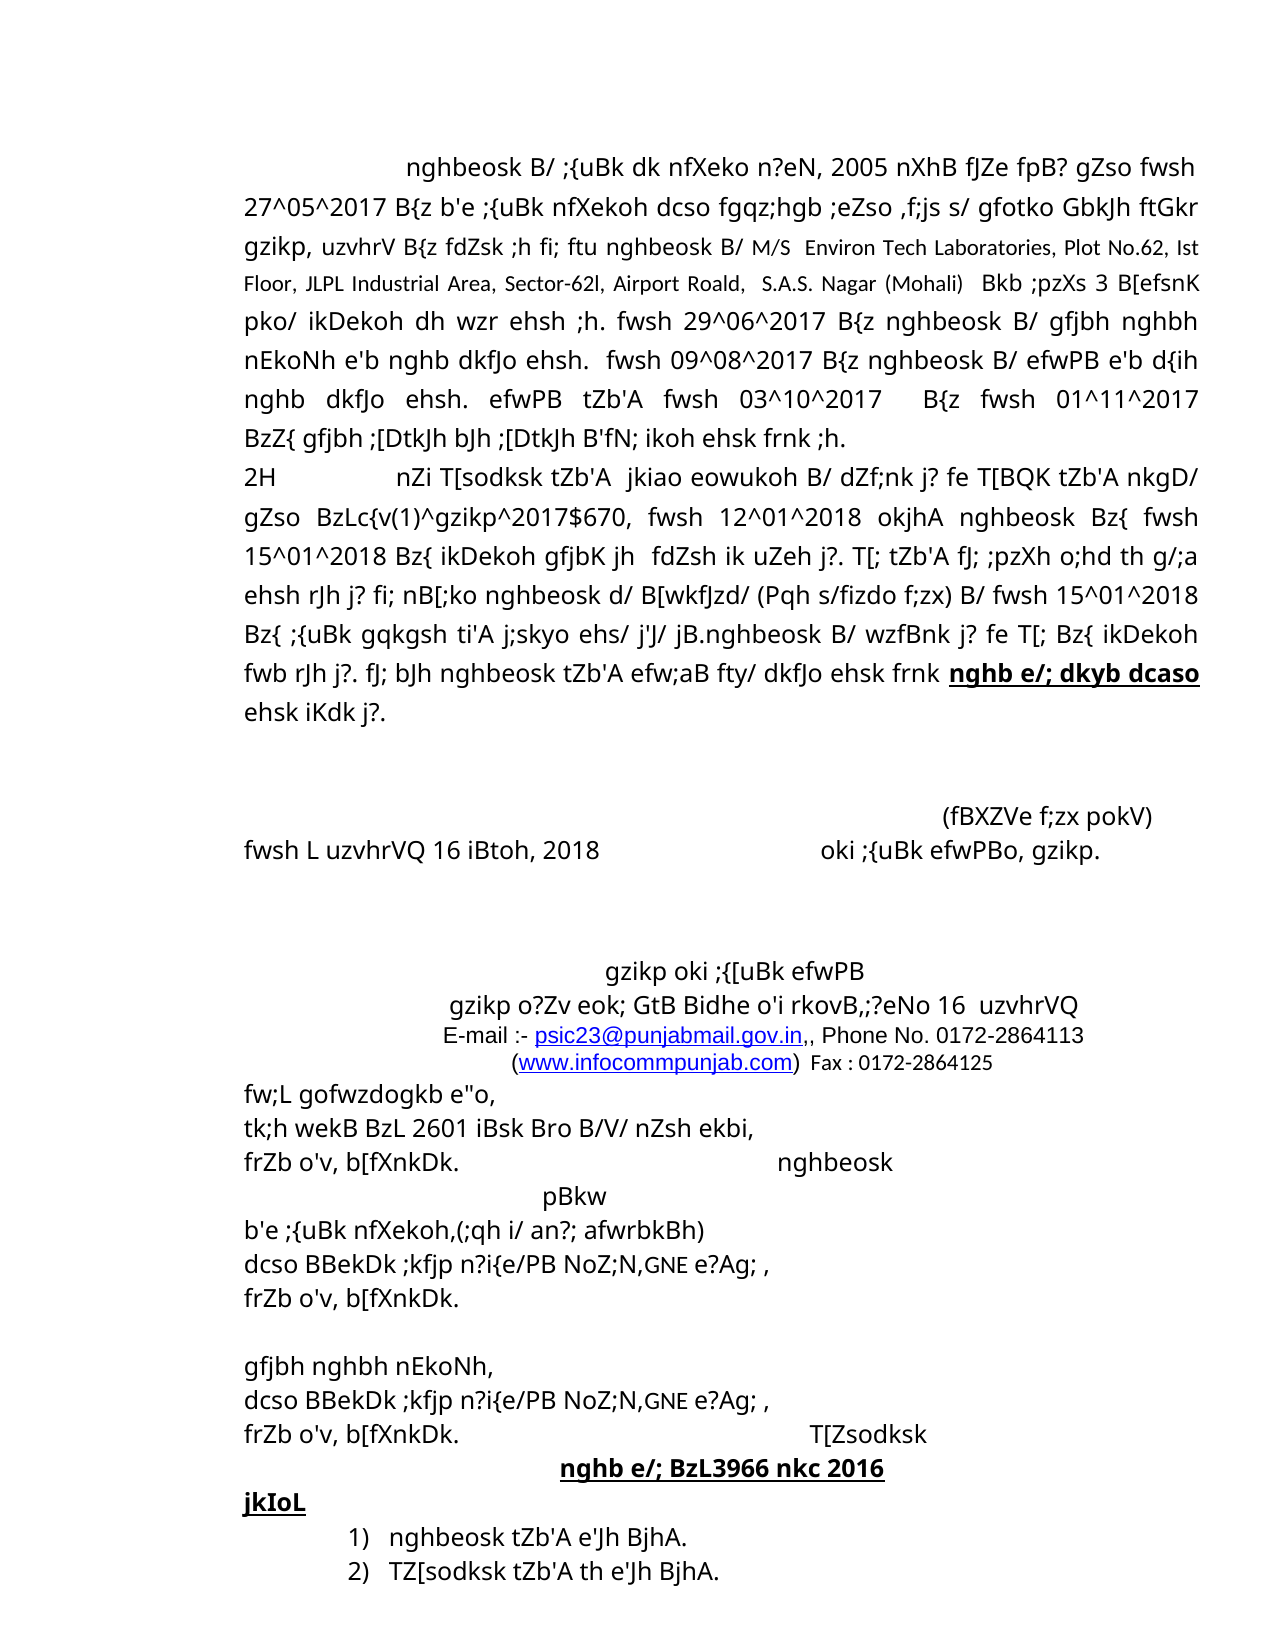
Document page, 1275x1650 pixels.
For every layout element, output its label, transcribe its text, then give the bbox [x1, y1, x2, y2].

text gfjbh nghbh nEkoNh, [244, 1349, 1200, 1383]
text frZb o'v, b[fXnkDk. nghbeosk [244, 1144, 1200, 1178]
text frZb o'v, b[fXnkDk. [244, 1281, 1200, 1315]
text gzikp o?Zv eok; GtB Bidhe o'i rkovB,;?eNo 16 uzvhrVQ [244, 988, 1200, 1022]
text 1) nghbeosk tZb'A e'Jh BjhA. [244, 1519, 1200, 1553]
text jkIoL [244, 1485, 1200, 1519]
text nghbeosk B/ ;{uBk dk nfXeko n?eN, 2005 nXhB fJZe fpB? gZso fwsh 27^05^2017 B{z b'e ;{uBk nfXekoh dcso fgqz;hgb ;eZso ,f;js s/ gfotko GbkJh ftGkr gzikp, uzvhrV B{z fdZsk ;h fi; ftu nghbeosk B/ M/S Environ Tech Laboratories, Plot No.62, Ist Floor, JLPL Industrial Area, Sector-62l, Airport Roald, S.A.S. Nagar (Mohali) Bkb ;pzXs 3 B[efsnK pko/ ikDekoh dh wzr ehsh ;h. fwsh 29^06^2017 B{z nghbeosk B/ gfjbh nghbh nEkoNh e'b nghb dkfJo ehsh. fwsh 09^08^2017 B{z nghbeosk B/ efwPB e'b d{ih nghb dkfJo ehsh. efwPB tZb'A fwsh 03^10^2017 B{z fwsh 01^11^2017 BzZ{ gfjbh ;[DtkJh bJh ;[DtkJh B'fN; ikoh ehsk frnk ;h. [244, 150, 1200, 455]
text (www.infocommpunjab.com) Fax : 0172-2864125 [244, 1048, 1200, 1076]
text fw;L gofwzdogkb e"o, [244, 1076, 1200, 1110]
text dcso BBekDk ;kfjp n?i{e/PB NoZ;N,GNE e?Ag; , [244, 1247, 1200, 1281]
text E-mail :- psic23@punjabmail.gov.in,, Phone No. 0172-2864113 [244, 1022, 1200, 1048]
text frZb o'v, b[fXnkDk. T[Zsodksk [244, 1417, 1200, 1451]
text (fBXZVe f;zx pokV) [244, 799, 1200, 833]
text 2H nZi T[sodksk tZb'A jkiao eowukoh B/ dZf;nk j? fe T[BQK tZb'A nkgD/ gZso BzLc{v(1)^gzikp^2017$670, fwsh 12^01^2018 okjhA nghbeosk Bz{ fwsh 15^01^2018 Bz{ ikDekoh gfjbK jh fdZsh ik uZeh j?. T[; tZb'A fJ; ;pzXh o;hd th g/;a ehsh rJh j? fi; nB[;ko nghbeosk d/ B[wkfJzd/ (Pqh s/fizdo f;zx) B/ fwsh 15^01^2018 Bz{ ;{uBk gqkgsh ti'A j;skyo ehs/ j'J/ jB.nghbeosk B/ wzfBnk j? fe T[; Bz{ ikDekoh fwb rJh j?. fJ; bJh nghbeosk tZb'A efw;aB fty/ dkfJo ehsk frnk nghb e/; dkyb dcaso ehsk iKdk j?. [244, 460, 1200, 729]
text dcso BBekDk ;kfjp n?i{e/PB NoZ;N,GNE e?Ag; , [244, 1383, 1200, 1417]
text fwsh L uzvhrVQ 16 iBtoh, 2018 oki ;{uBk efwPBo, gzikp. [244, 833, 1200, 867]
text nghb e/; BzL3966 nkc 2016 [244, 1451, 1200, 1485]
list 2) TZ[sodksk tZb'A th e'Jh BjhA. [244, 1553, 1200, 1587]
text gzikp oki ;{[uBk efwPB [244, 954, 1200, 988]
text b'e ;{uBk nfXekoh,(;qh i/ an?; afwrbkBh) [244, 1213, 1200, 1247]
text pBkw [244, 1178, 1200, 1213]
text tk;h wekB BzL 2601 iBsk Bro B/V/ nZsh ekbi, [244, 1110, 1200, 1144]
